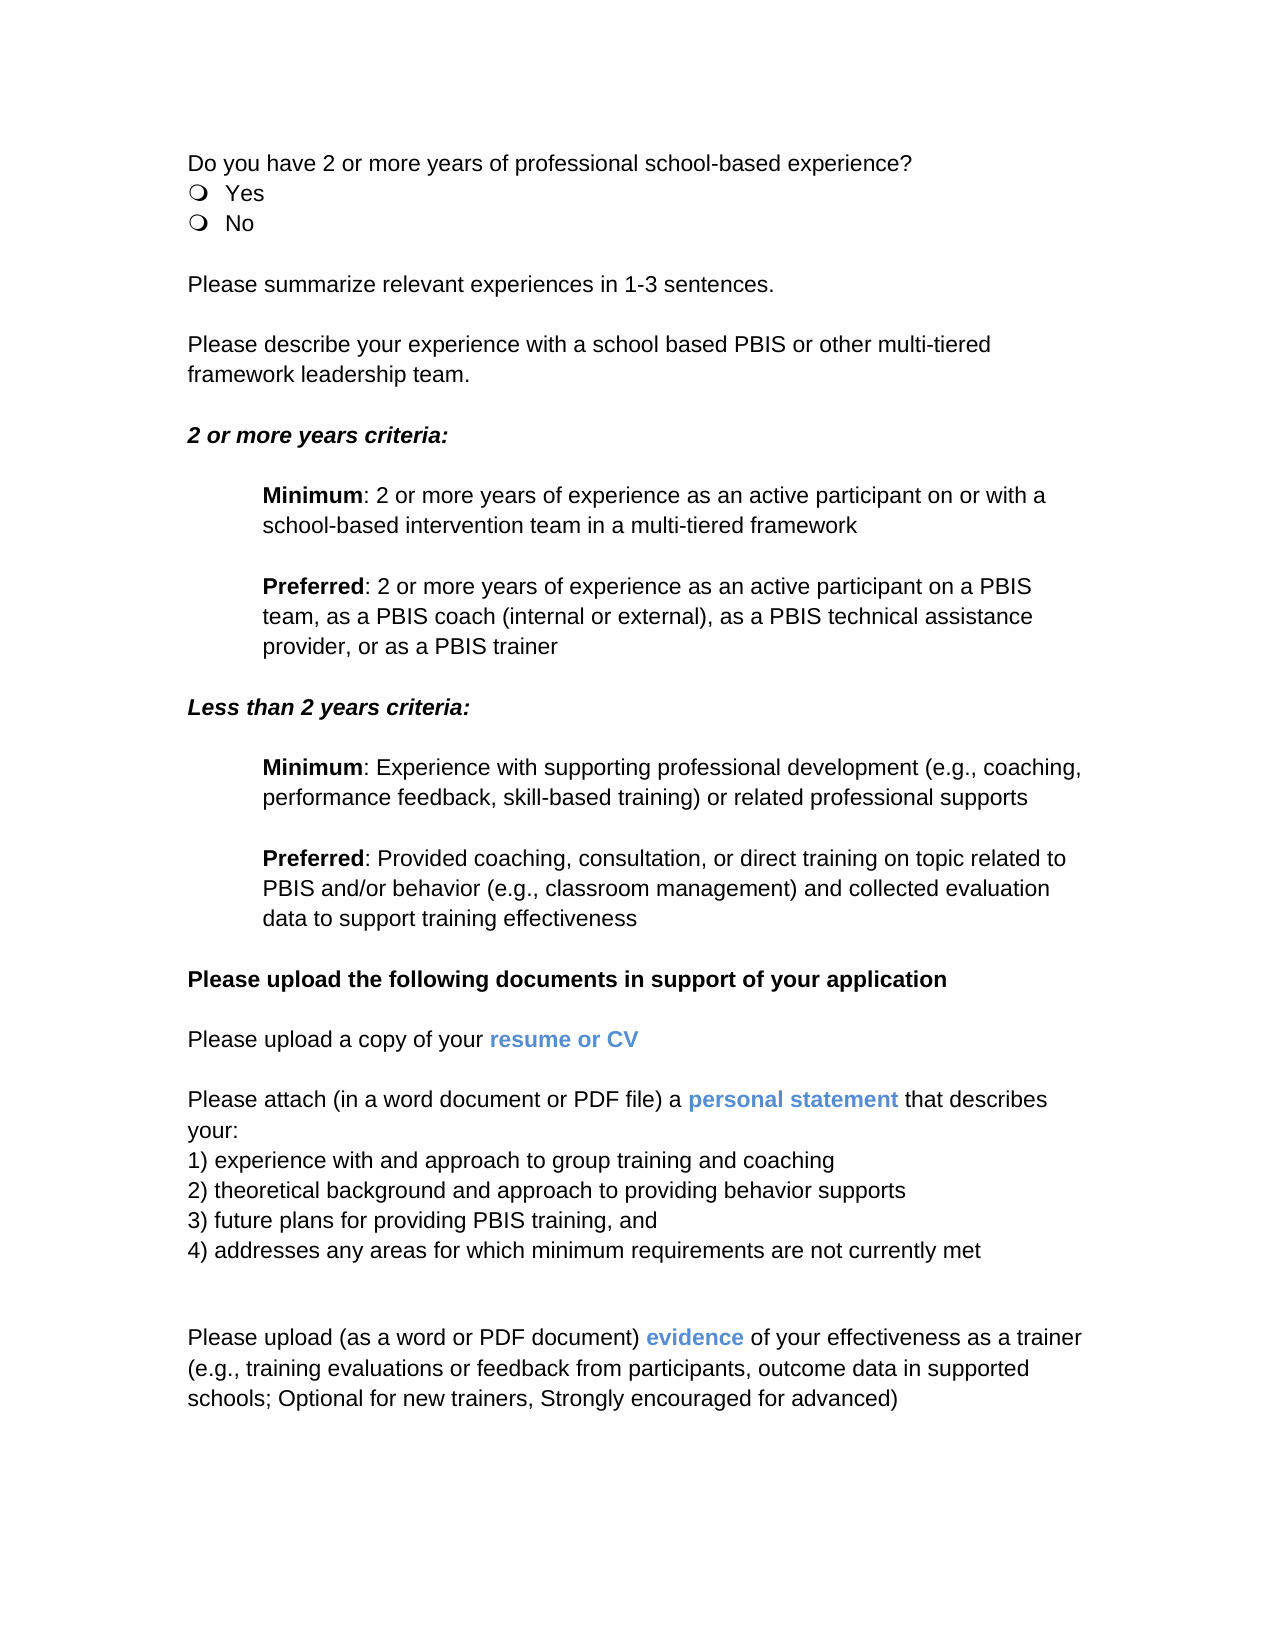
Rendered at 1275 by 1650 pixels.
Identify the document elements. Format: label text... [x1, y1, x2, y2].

text Less than 2 years criteria: [187, 694, 1087, 720]
text Please describe your experience with a school based PBIS or other multi-tiered framework leadership team. [187, 331, 1087, 388]
text Please attach (in a word document or PDF file) a personal statement that describes your: [187, 1086, 1087, 1143]
text 4) addresses any areas for which minimum requirements are not currently met [187, 1237, 1087, 1264]
text Please upload a copy of your resume or CV [187, 1026, 1087, 1052]
text Please upload (as a word or PDF document) evidence of your effectiveness as a trainer (e.g., training evaluations or feedback from participants, outcome data in supported schools; Optional for new trainers, Strongly encouraged for advanced) [187, 1324, 1087, 1411]
text 2 or more years criteria: [187, 422, 1087, 448]
text 3) future plans for providing PBIS training, and [187, 1207, 1087, 1234]
list Yes [187, 180, 1087, 207]
text Preferred: Provided coaching, consultation, or direct training on topic related to PBIS and/or behavior (e.g., classroom management) and collected evaluation data to support training effectiveness [262, 845, 1087, 932]
text 2) theoretical background and approach to providing behavior supports [187, 1177, 1087, 1203]
text Minimum: 2 or more years of experience as an active participant on or with a school-based intervention team in a multi-tiered framework [262, 482, 1087, 539]
text Minimum: Experience with supporting professional development (e.g., coaching, performance feedback, skill-based training) or related professional supports [262, 754, 1087, 811]
list No [187, 210, 1087, 237]
text Please upload the following documents in support of your application [187, 966, 1087, 992]
text Please summarize relevant experiences in 1-3 sentences. [187, 271, 1087, 297]
text Preferred: 2 or more years of experience as an active participant on a PBIS team, as a PBIS coach (internal or external), as a PBIS technical assistance provider, or as a PBIS trainer [262, 573, 1087, 660]
text 1) experience with and approach to group training and coaching [187, 1147, 1087, 1173]
text Do you have 2 or more years of professional school-based experience? [187, 150, 1087, 176]
